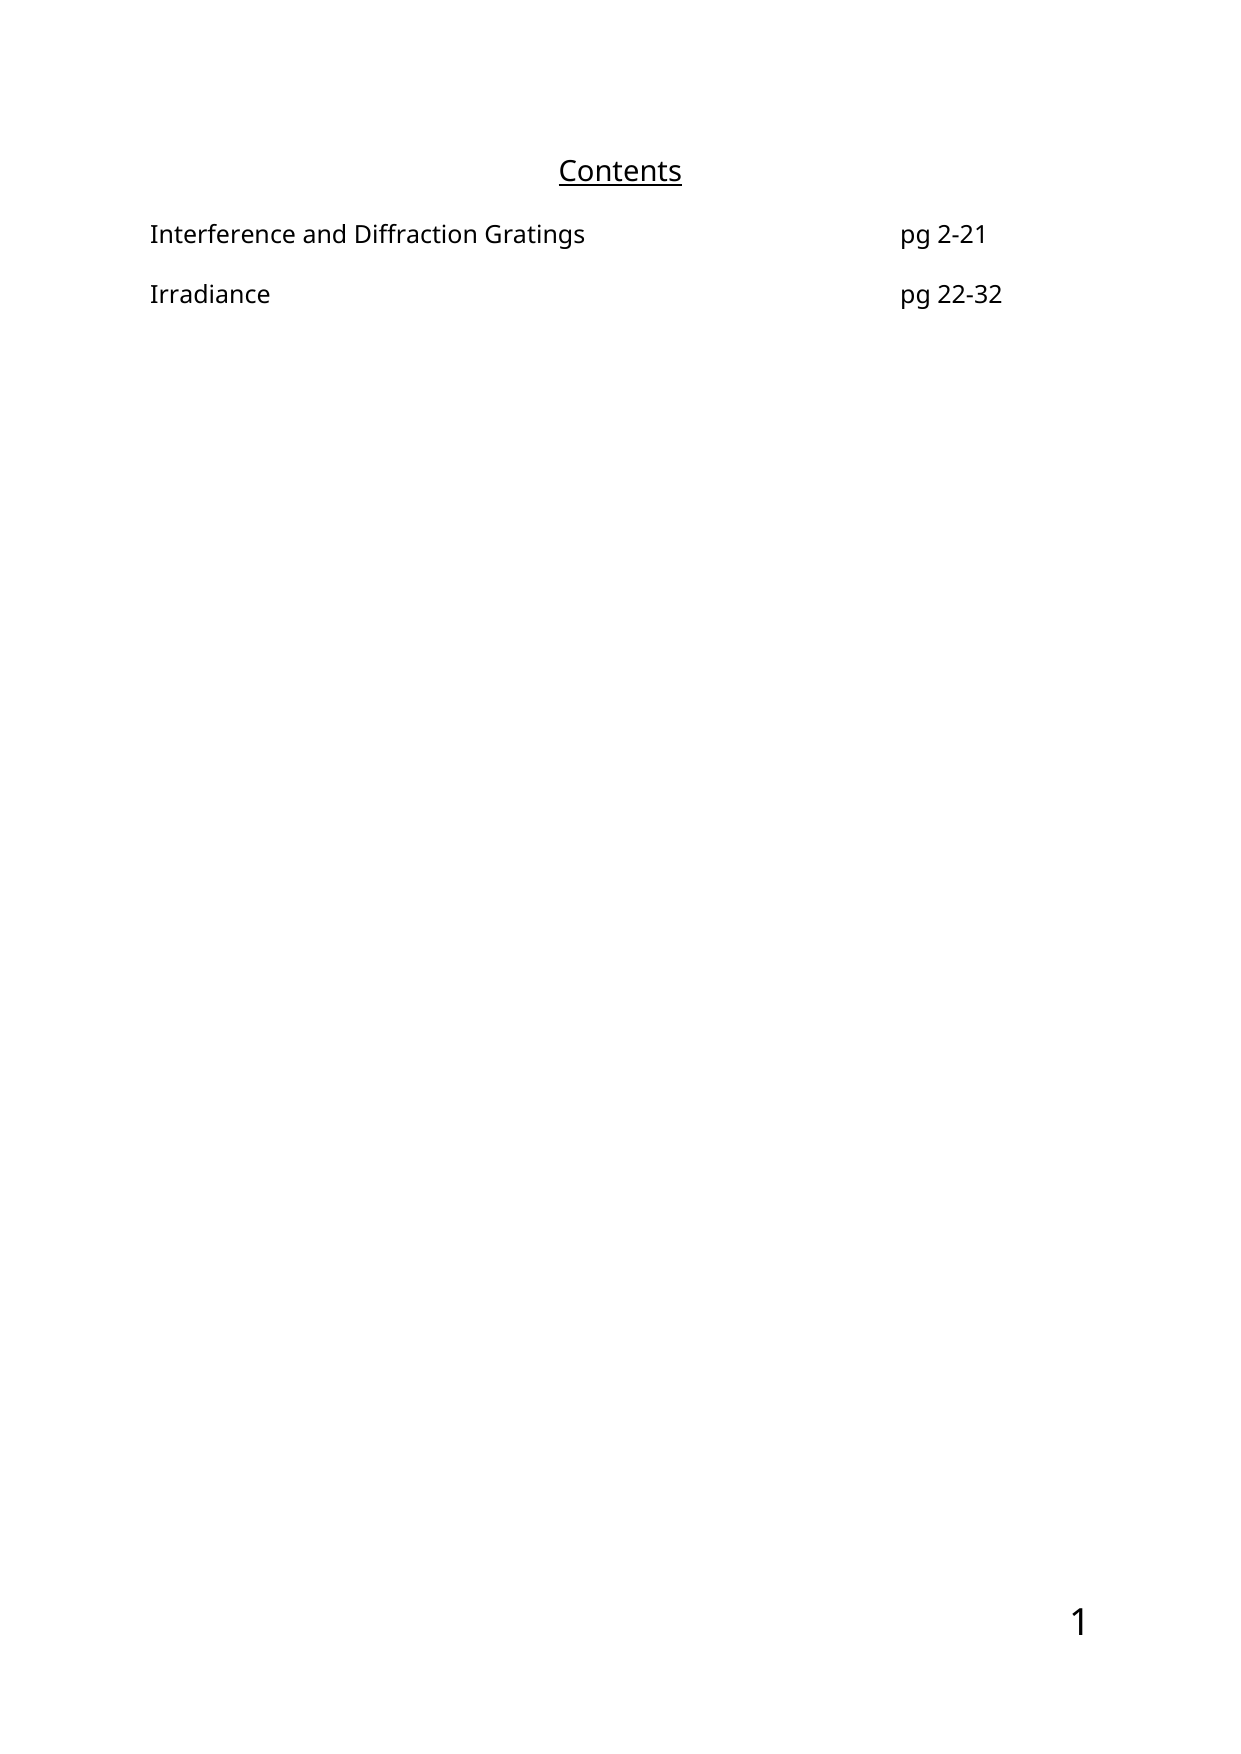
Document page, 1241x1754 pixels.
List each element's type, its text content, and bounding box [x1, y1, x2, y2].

text Irradiance pg 22-32 [150, 276, 1090, 311]
text Contents [150, 150, 1090, 190]
text Interference and Diffraction Gratings pg 2-21 [150, 216, 1090, 251]
